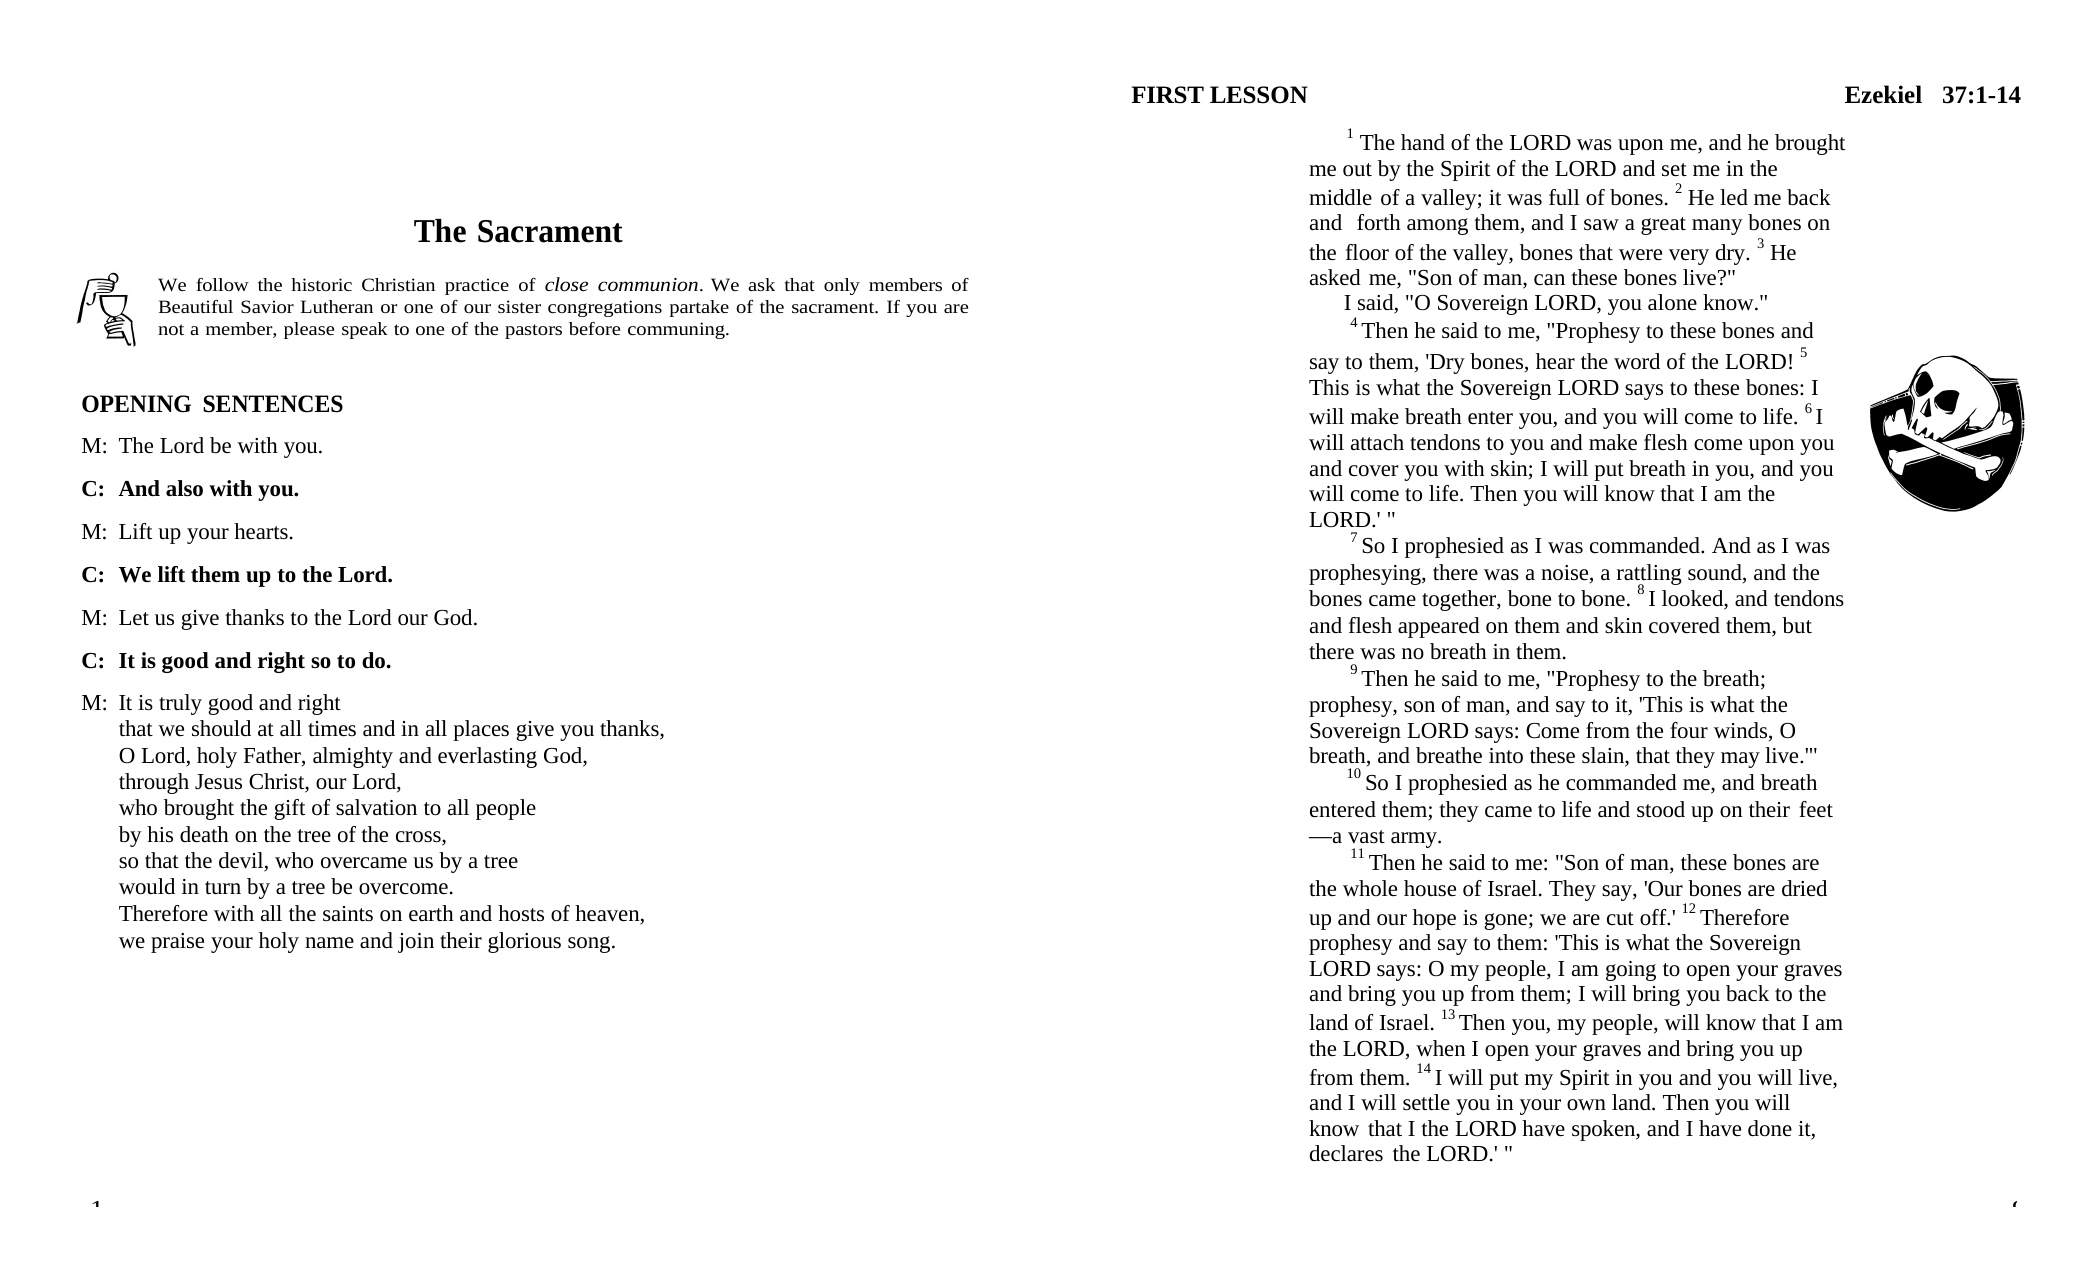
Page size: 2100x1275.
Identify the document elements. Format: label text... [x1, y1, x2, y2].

text 9 Then he said to me, "Prophesy to the breath; prophesy, son of man, and say to it, 'This is what the Sovereign LORD says: Come from the four winds, O [1309, 665, 1840, 744]
text 4 Then he said to me, "Prophesy to these bones and say to them, 'Dry bones, hear the word of the LORD! 5 This is what the Sovereign LORD says to these bones: I will make breath enter you, and you will come to life. 6 I will attach tendons to you and make flesh come upon you and cover you with skin; I will put breath in you, and you will come to life. Then you will know that I am the LORD.' " [1309, 315, 1840, 532]
picture [75, 271, 137, 347]
text so that the devil, who overcame us by a tree would in turn by a tree be overcome. [118, 847, 571, 900]
subtitle C: And also with you. [81, 475, 969, 502]
text 11 Then he said to me: "Son of man, these bones are [1309, 849, 1840, 875]
text and flesh appeared on them and skin covered them, but there was no breath in them. [1309, 612, 1840, 664]
text 7 So I prophesied as I was commanded. And as I was prophesying, there was a noise, a rattling sound, and the bones came together, bone to bone. 8 I looked, and tendons [1309, 533, 1869, 612]
text 1 The hand of the LORD was upon me, and he brought me out by the Spirit of the LORD and set me in the middle of a valley; it was full of bones. 2 He led me back and forth among them, and I saw a great many bones on the floor of the valley, bones that were very dry. 3 He asked me, "Son of man, can these bones live?" [1309, 127, 1846, 290]
text the whole house of Israel. They say, 'Our bones are dried up and our hope is gone; we are cut off.' 12 Therefore prophesy and say to them: 'This is what the Sovereign LORD says: O my people, I am going to open your graves and bring you up from them; I will bring you back to the land of Israel. 13 Then you, my people, will know that I am the LORD, when I open your graves and bring you up from them. 14 I will put my Spirit in you and you will live, and I will settle you in your own land. Then you will know that I the LORD have spoken, and I have done it, declares the LORD.' " [1309, 876, 1846, 1166]
text Therefore with all the saints on earth and hosts of heaven, we praise your holy name and join their glorious song. [118, 900, 668, 953]
text who brought the gift of salvation to all people by his death on the tree of the cross, [118, 794, 555, 847]
text I said, "O Sovereign LORD, you alone know." [1343, 290, 2039, 315]
subtitle C: We lift them up to the Lord. [81, 561, 969, 587]
text that we should at all times and in all places give you thanks, O Lord, holy Father, almighty and everlasting God, [118, 715, 668, 768]
text M: It is truly good and right [81, 689, 969, 715]
text M: The Lord be with you. [81, 432, 969, 458]
text M: Let us give thanks to the Lord our God. [81, 604, 969, 630]
text M: Lift up your hearts. [81, 518, 969, 544]
text We follow the historic Christian practice of close communion. We ask that only members of Beautiful Savior Lutheran or one of our sister congregations partake of the sacrament. If you are not a member, please speak to one of the pastors before communing. [158, 274, 969, 339]
text  The Sacrament  [371, 212, 969, 250]
subtitle OPENING SENTENCES [81, 389, 969, 418]
text breath, and breathe into these slain, that they may live.'" [1309, 744, 1840, 768]
picture [1866, 350, 2029, 516]
text through Jesus Christ, our Lord, [118, 768, 969, 794]
subtitle FIRST LESSON Ezekiel 37:1-14 [1131, 80, 2039, 109]
text 10 So I prophesied as he commanded me, and breath [1309, 768, 1840, 796]
subtitle C: It is good and right so to do. [81, 647, 969, 673]
text entered them; they came to life and stood up on their feet—a vast army. [1309, 796, 1840, 849]
